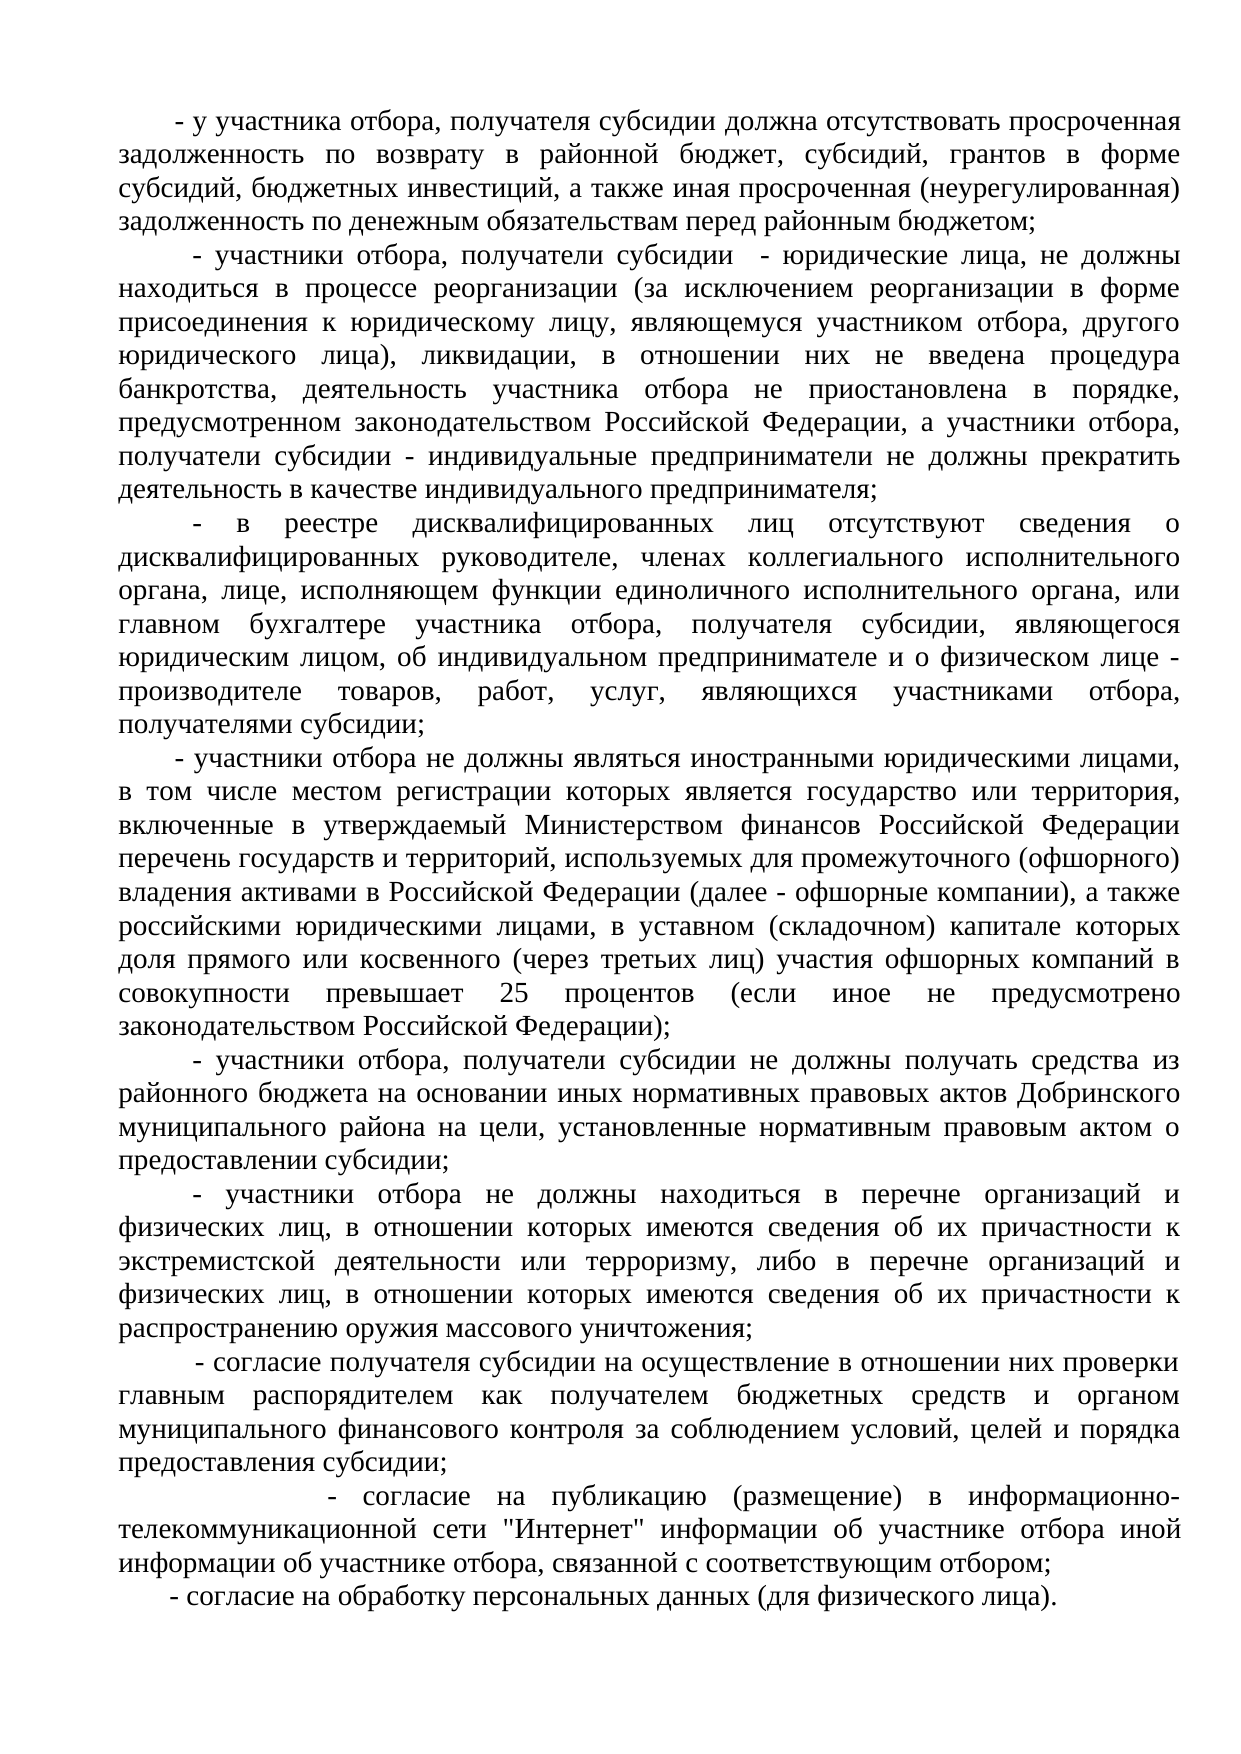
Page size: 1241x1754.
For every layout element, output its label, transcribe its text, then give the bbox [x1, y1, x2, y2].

text - согласие получателя субсидии на осуществление в отношении них проверки главным распорядителем как получателем бюджетных средств и органом муниципального финансового контроля за соблюдением условий, целей и порядка предоставления субсидии; [118, 1344, 1181, 1478]
text - участники отбора не должны находиться в перечне организаций и физических лиц, в отношении которых имеются сведения об их причастности к экстремистской деятельности или терроризму, либо в перечне организаций и физических лиц, в отношении которых имеются сведения об их причастности к распространению оружия массового уничтожения; [118, 1176, 1181, 1344]
text - участники отбора, получатели субсидии не должны получать средства из районного бюджета на основании иных нормативных правовых актов Добринского муниципального района на цели, установленные нормативным правовым актом о предоставлении субсидии; [118, 1042, 1181, 1176]
text - участники отбора, получатели субсидии - юридические лица, не должны находиться в процессе реорганизации (за исключением реорганизации в форме присоединения к юридическому лицу, являющемуся участником отбора, другого юридического лица), ликвидации, в отношении них не введена процедура банкротства, деятельность участника отбора не приостановлена в порядке, предусмотренном законодательством Российской Федерации, а участники отбора, получатели субсидии - индивидуальные предприниматели не должны прекратить деятельность в качестве индивидуального предпринимателя; [118, 237, 1181, 505]
text - согласие на публикацию (размещение) в информационно-телекоммуникационной сети "Интернет" информации об участнике отбора иной информации об участнике отбора, связанной с соответствующим отбором; [118, 1478, 1181, 1578]
text - участники отбора не должны являться иностранными юридическими лицами, в том числе местом регистрации которых является государство или территория, включенные в утверждаемый Министерством финансов Российской Федерации перечень государств и территорий, используемых для промежуточного (офшорного) владения активами в Российской Федерации (далее - офшорные компании), а также российскими юридическими лицами, в уставном (складочном) капитале которых доля прямого или косвенного (через третьих лиц) участия офшорных компаний в совокупности превышает 25 процентов (если иное не предусмотрено законодательством Российской Федерации); [118, 740, 1181, 1042]
text - в реестре дисквалифицированных лиц отсутствуют сведения о дисквалифицированных руководителе, членах коллегиального исполнительного органа, лице, исполняющем функции единоличного исполнительного органа, или главном бухгалтере участника отбора, получателя субсидии, являющегося юридическим лицом, об индивидуальном предпринимателе и о физическом лице - производителе товаров, работ, услуг, являющихся участниками отбора, получателями субсидии; [118, 505, 1181, 740]
text - согласие на обработку персональных данных (для физического лица). [118, 1578, 1181, 1612]
text - у участника отбора, получателя субсидии должна отсутствовать просроченная задолженность по возврату в районной бюджет, субсидий, грантов в форме субсидий, бюджетных инвестиций, а также иная просроченная (неурегулированная) задолженность по денежным обязательствам перед районным бюджетом; [118, 103, 1181, 237]
